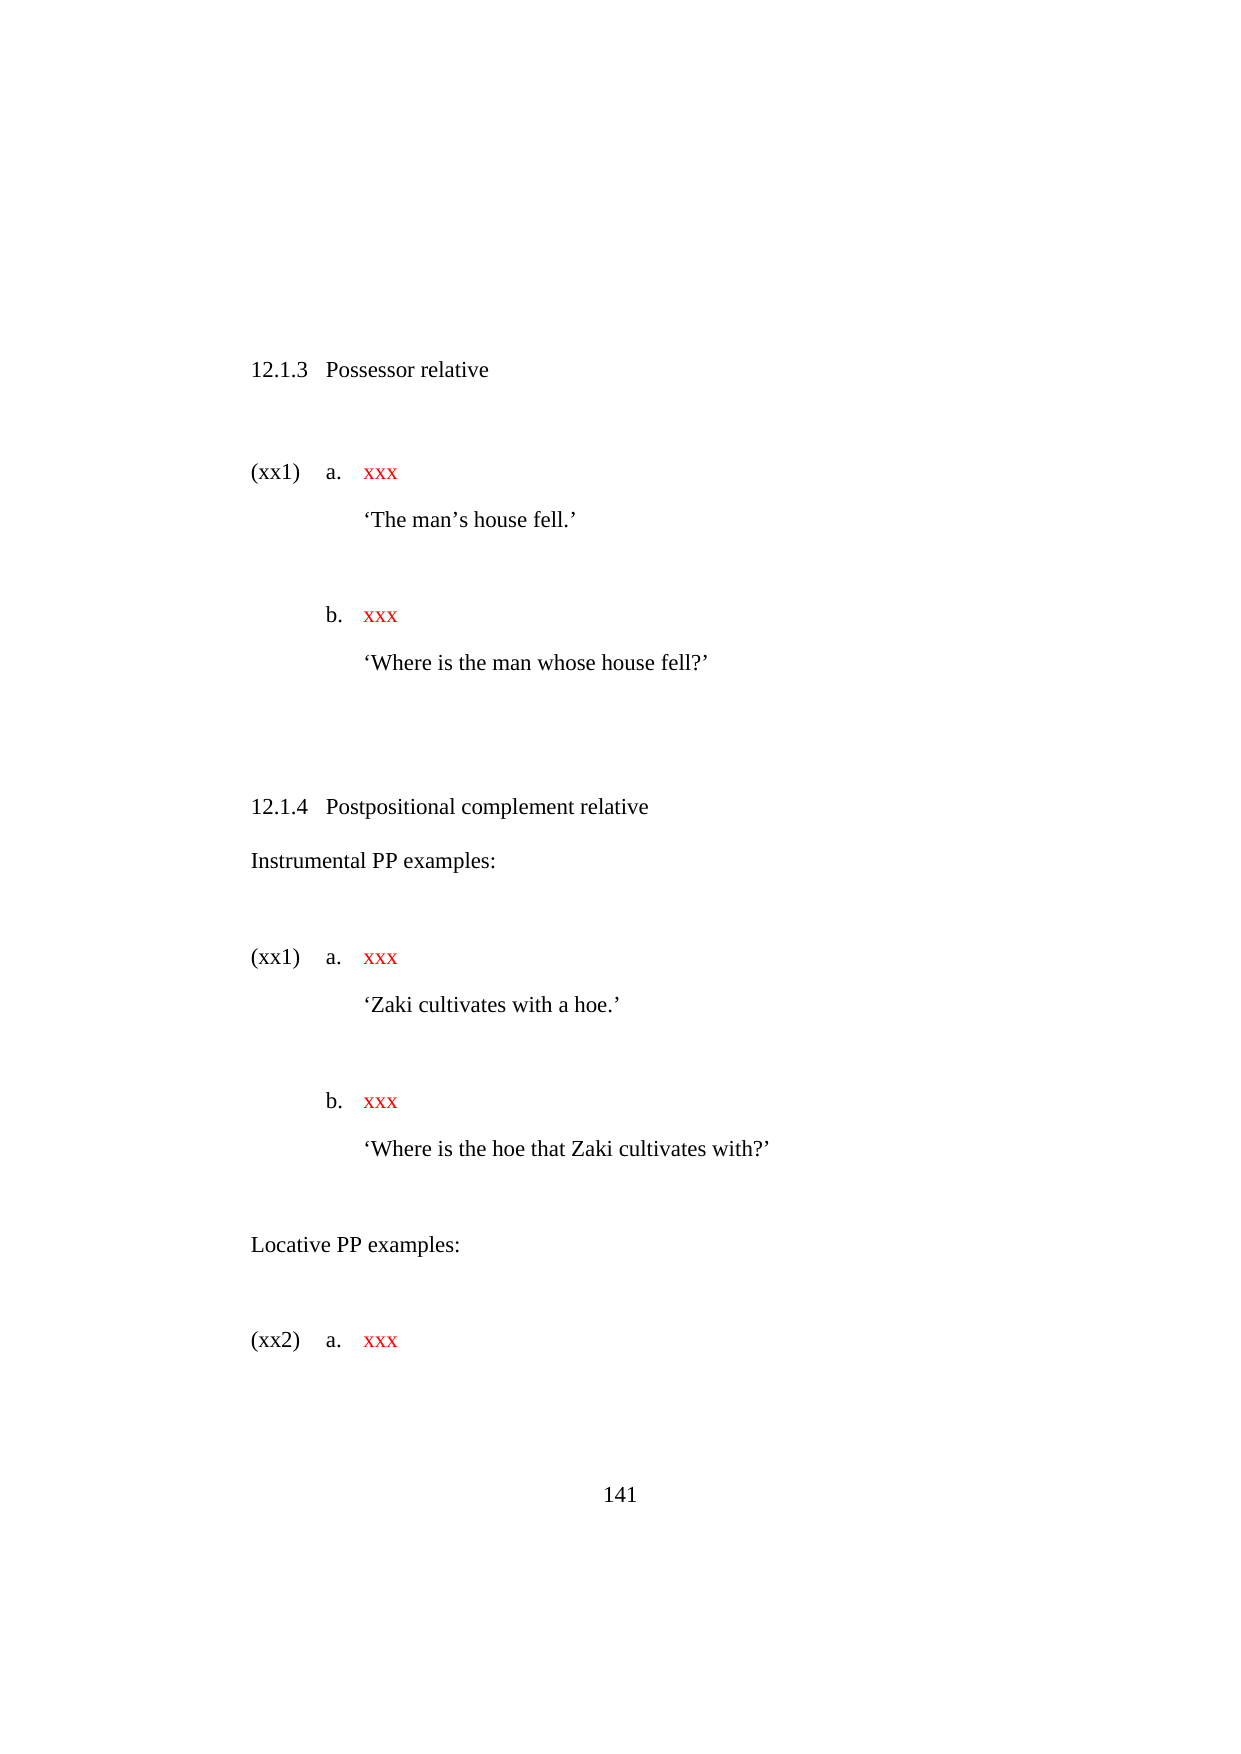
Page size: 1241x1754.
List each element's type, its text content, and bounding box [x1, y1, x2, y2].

text b. xxx [251, 601, 990, 628]
subtitle Possessor relative [251, 355, 990, 382]
text (xx2) a. xxx [251, 1326, 990, 1353]
text (xx1) a. xxx [251, 943, 990, 970]
subtitle Postpositional complement relative [251, 793, 990, 820]
text Instrumental PP examples: [251, 847, 990, 874]
text ‘Zaki cultivates with a hoe.’ [251, 991, 990, 1018]
text ‘Where is the man whose house fell?’ [251, 649, 990, 676]
text Locative PP examples: [251, 1230, 990, 1257]
text b. xxx [251, 1087, 990, 1114]
text (xx1) a. xxx [251, 457, 990, 484]
text ‘The man’s house fell.’ [251, 505, 990, 532]
text ‘Where is the hoe that Zaki cultivates with?’ [251, 1134, 990, 1162]
